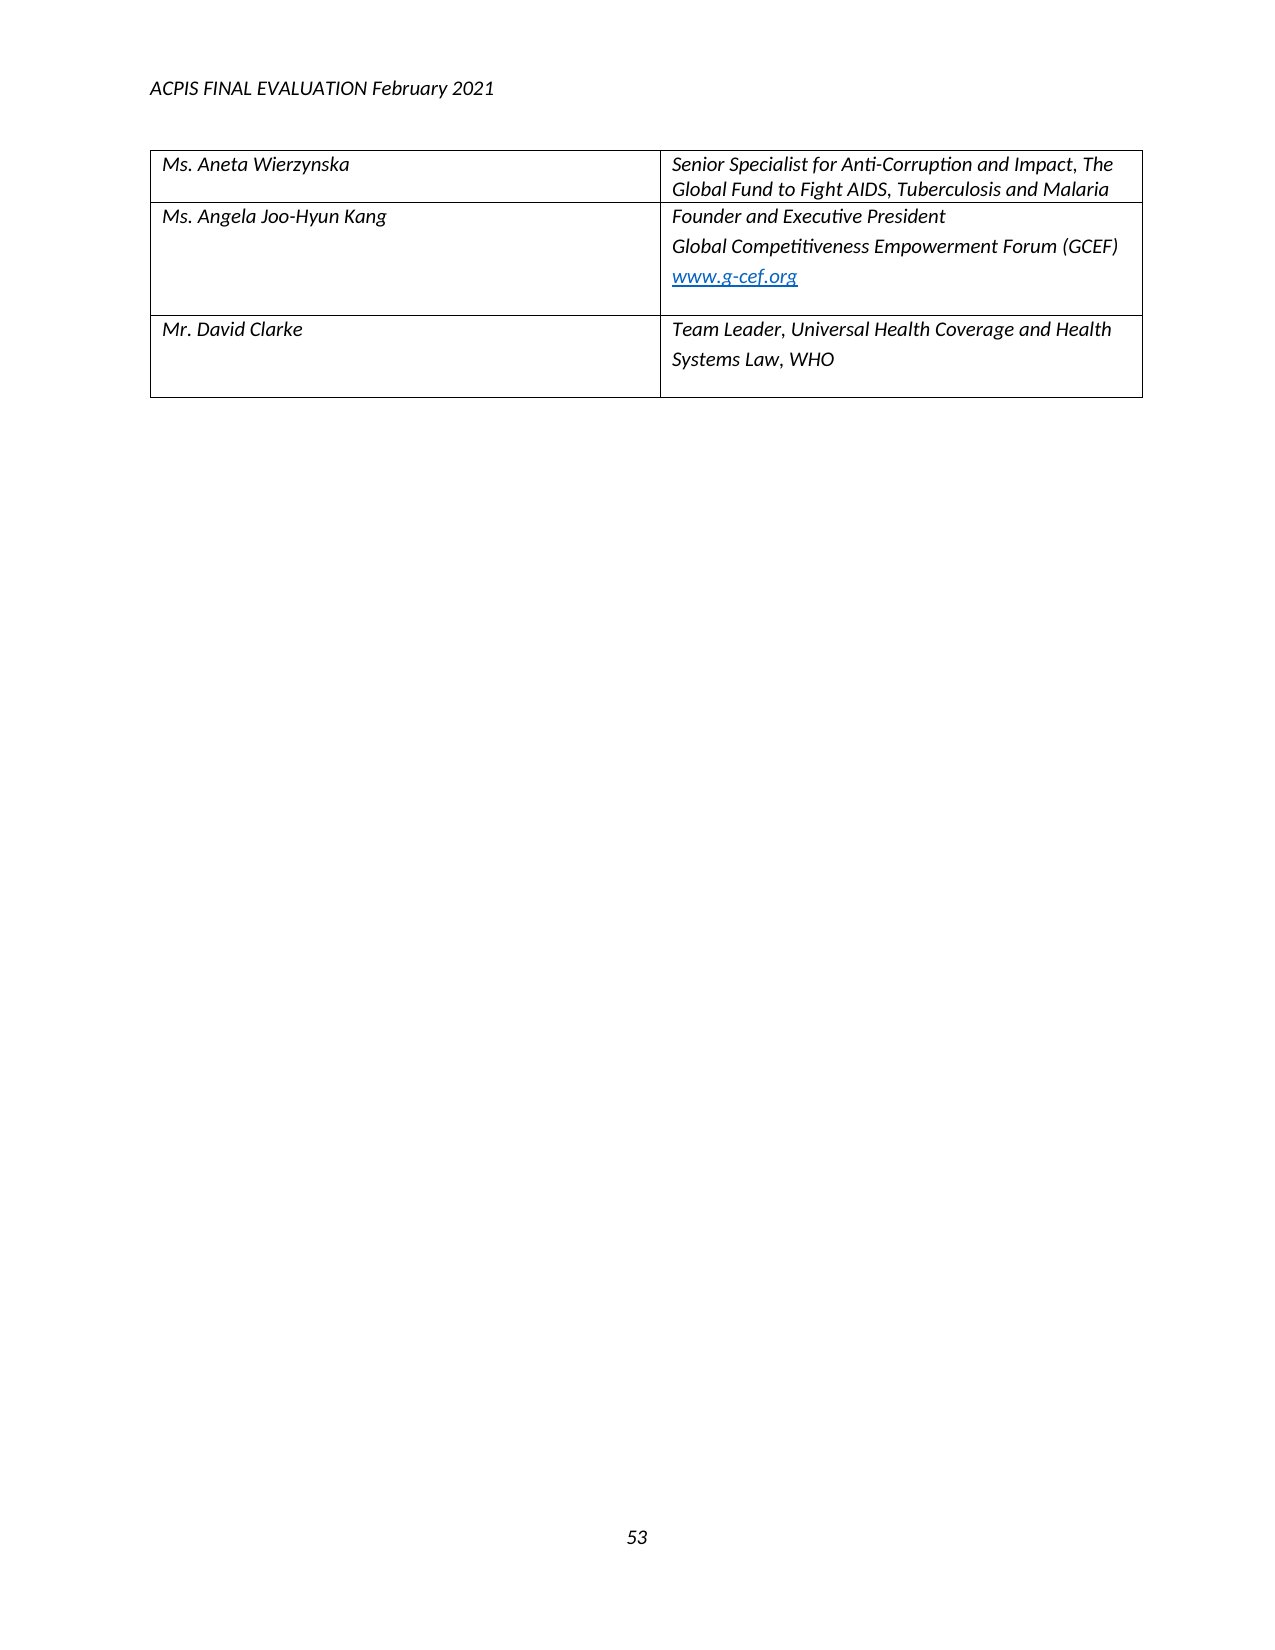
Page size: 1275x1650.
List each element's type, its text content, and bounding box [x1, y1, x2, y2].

table_cell Mr. David Clarke [151, 316, 660, 397]
table_cell Senior Specialist for Anti-Corruption and Impact, The Global Fund to Fight AIDS, Tuberculosis and Malaria [661, 151, 1142, 202]
table_cell Founder and Executive President Global Competitiveness Empowerment Forum (GCEF) www.g-cef.org [661, 203, 1142, 315]
table_cell Ms. Aneta Wierzynska [151, 151, 660, 202]
table_cell Ms. Angela Joo-Hyun Kang [151, 203, 660, 315]
table_cell Team Leader, Universal Health Coverage and Health Systems Law, WHO [661, 316, 1142, 397]
